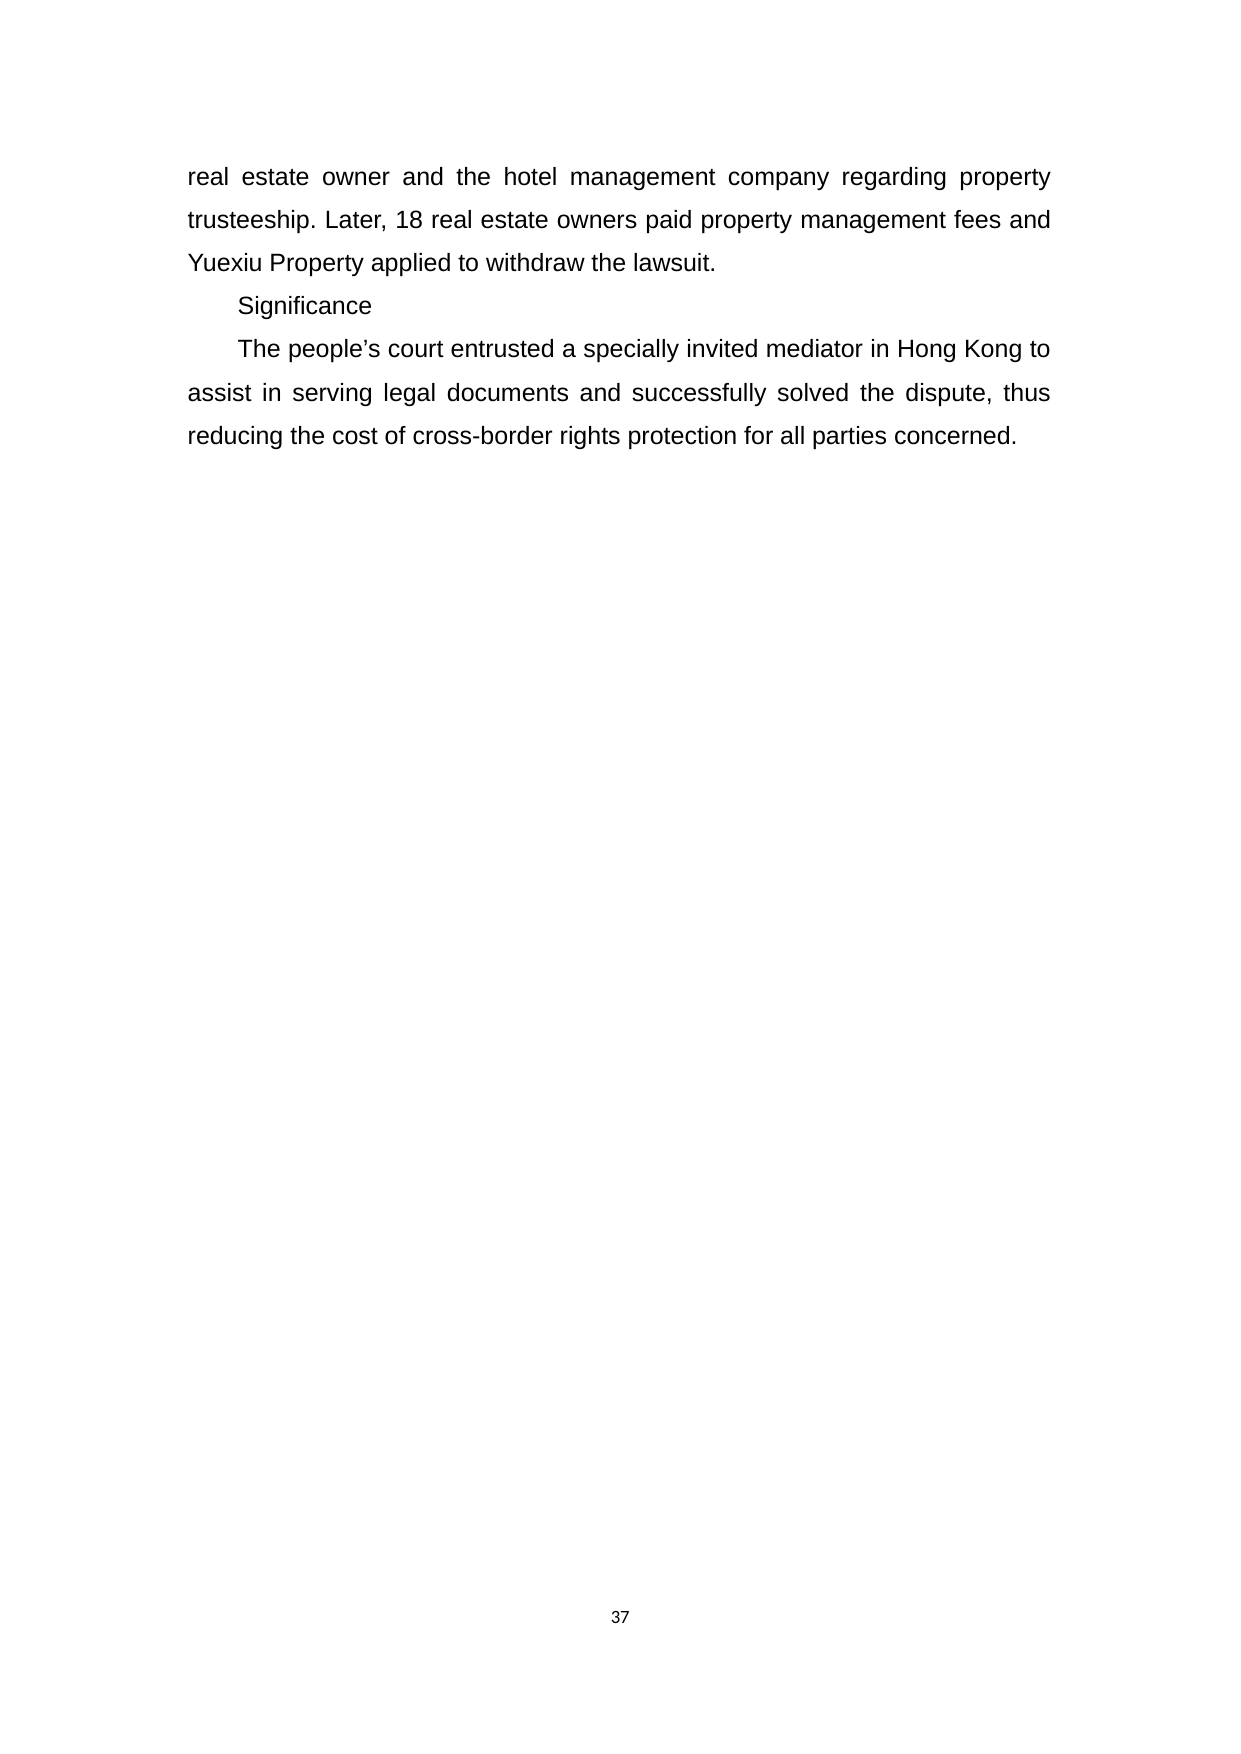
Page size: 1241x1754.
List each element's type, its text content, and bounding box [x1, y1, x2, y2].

text The people’s court entrusted a specially invited mediator in Hong Kong to assist in serving legal documents and successfully solved the dispute, thus reducing the cost of cross-border rights protection for all parties concerned. [187, 334, 1053, 449]
text Significance [187, 291, 1053, 320]
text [187, 162, 1053, 277]
